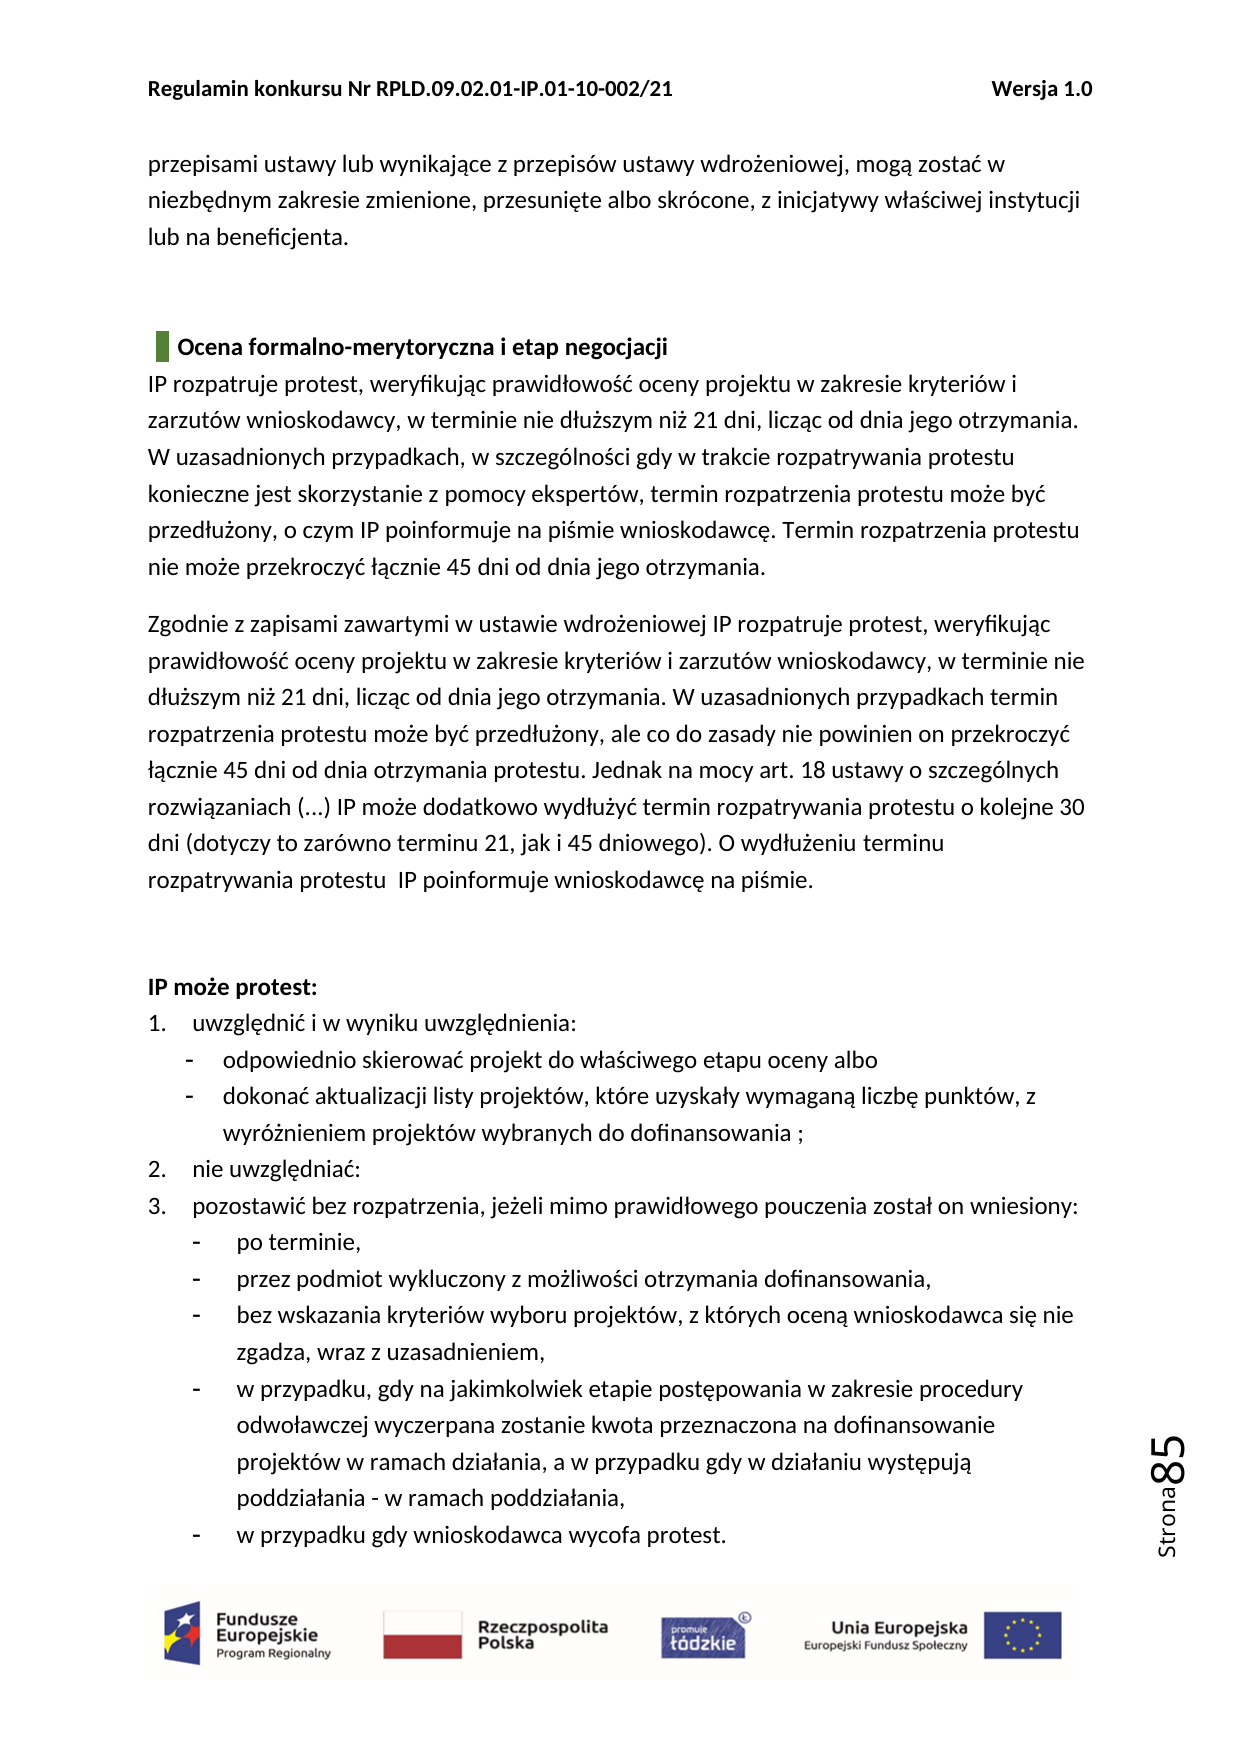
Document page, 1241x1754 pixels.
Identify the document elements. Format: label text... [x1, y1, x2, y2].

text IP rozpatruje protest, weryfikując prawidłowość oceny projektu w zakresie kryteriów i zarzutów wnioskodawcy, w terminie nie dłuższym niż 21 dni, licząc od dnia jego otrzymania. W uzasadnionych przypadkach, w szczególności gdy w trakcie rozpatrywania protestu konieczne jest skorzystanie z pomocy ekspertów, termin rozpatrzenia protestu może być przedłużony, o czym IP poinformuje na piśmie wnioskodawcę. Termin rozpatrzenia protestu nie może przekroczyć łącznie 45 dni od dnia jego otrzymania. [148, 368, 1092, 581]
list dokonać aktualizacji listy projektów, które uzyskały wymaganą liczbę punktów, z wyróżnieniem projektów wybranych do dofinansowania ; [185, 1080, 1092, 1147]
picture [147, 1585, 1079, 1681]
list uwzględnić i w wyniku uwzględnienia: [148, 1007, 1092, 1038]
list bez wskazania kryteriów wyboru projektów, z których oceną wnioskodawca się nie zgadza, wraz z uzasadnieniem, [192, 1300, 1092, 1367]
list w przypadku gdy wnioskodawca wycofa protest. [192, 1519, 1092, 1549]
list nie uwzględniać: [148, 1153, 1092, 1184]
text Zgodnie z zapisami zawartymi w ustawie wdrożeniowej IP rozpatruje protest, weryfikując prawidłowość oceny projektu w zakresie kryteriów i zarzutów wnioskodawcy, w terminie nie dłuższym niż 21 dni, licząc od dnia jego otrzymania. W uzasadnionych przypadkach termin rozpatrzenia protestu może być przedłużony, ale co do zasady nie powinien on przekroczyć łącznie 45 dni od dnia otrzymania protestu. Jednak na mocy art. 18 ustawy o szczególnych rozwiązaniach (...) IP może dodatkowo wydłużyć termin rozpatrywania protestu o kolejne 30 dni (dotyczy to zarówno terminu 21, jak i 45 dniowego). O wydłużeniu terminu rozpatrywania protestu IP poinformuje wnioskodawcę na piśmie. [148, 608, 1092, 895]
list pozostawić bez rozpatrzenia, jeżeli mimo prawidłowego pouczenia został on wniesiony: [148, 1190, 1092, 1221]
list odpowiednio skierować projekt do właściwego etapu oceny albo [185, 1044, 1092, 1074]
text IP może protest: [148, 971, 1092, 1001]
list w przypadku, gdy na jakimkolwiek etapie postępowania w zakresie procedury odwoławczej wyczerpana zostanie kwota przeznaczona na dofinansowanie projektów w ramach działania, a w przypadku gdy w działaniu występują poddziałania - w ramach poddziałania, [192, 1373, 1092, 1513]
list po terminie, [192, 1227, 1092, 1257]
text Ocena formalno-merytoryczna i etap negocjacji [169, 331, 1092, 362]
list przez podmiot wykluczony z możliwości otrzymania dofinansowania, [192, 1263, 1092, 1294]
